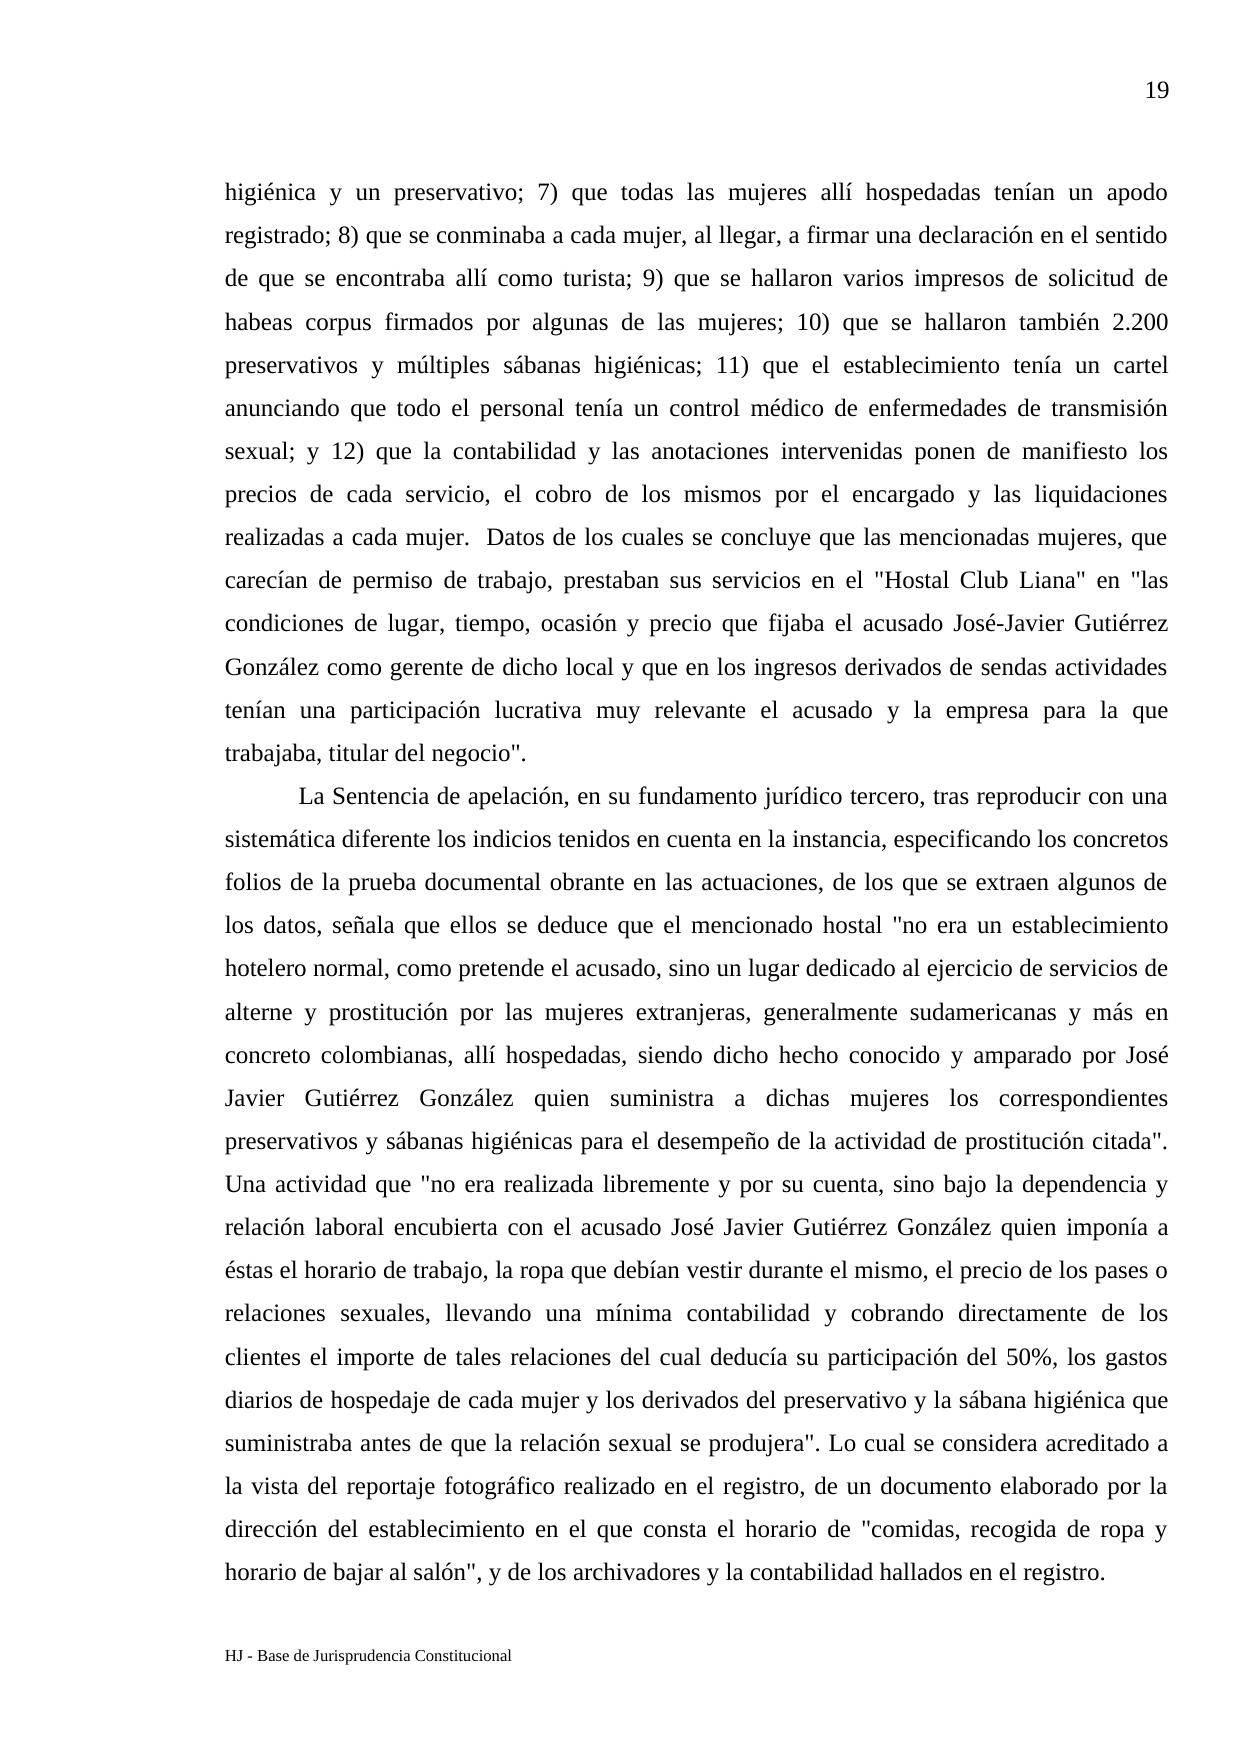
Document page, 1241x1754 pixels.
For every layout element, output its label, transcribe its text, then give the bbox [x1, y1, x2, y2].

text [224, 177, 1169, 767]
text La Sentencia de apelación, en su fundamento jurídico tercero, tras reproducir con una sistemática diferente los indicios tenidos en cuenta en la instancia, especificando los concretos folios de la prueba documental obrante en las actuaciones, de los que se extraen algunos de los datos, señala que ellos se deduce que el mencionado hostal "no era un establecimiento hotelero normal, como pretende el acusado, sino un lugar dedicado al ejercicio de servicios de alterne y prostitución por las mujeres extranjeras, generalmente sudamericanas y más en concreto colombianas, allí hospedadas, siendo dicho hecho conocido y amparado por José Javier Gutiérrez González quien suministra a dichas mujeres los correspondientes preservativos y sábanas higiénicas para el desempeño de la actividad de prostitución citada". Una actividad que "no era realizada libremente y por su cuenta, sino bajo la dependencia y relación laboral encubierta con el acusado José Javier Gutiérrez González quien imponía a éstas el horario de trabajo, la ropa que debían vestir durante el mismo, el precio de los pases o relaciones sexuales, llevando una mínima contabilidad y cobrando directamente de los clientes el importe de tales relaciones del cual deducía su participación del 50%, los gastos diarios de hospedaje de cada mujer y los derivados del preservativo y la sábana higiénica que suministraba antes de que la relación sexual se produjera". Lo cual se considera acreditado a la vista del reportaje fotográfico realizado en el registro, de un documento elaborado por la dirección del establecimiento en el que consta el horario de "comidas, recogida de ropa y horario de bajar al salón", y de los archivadores y la contabilidad hallados en el registro. [224, 781, 1169, 1586]
